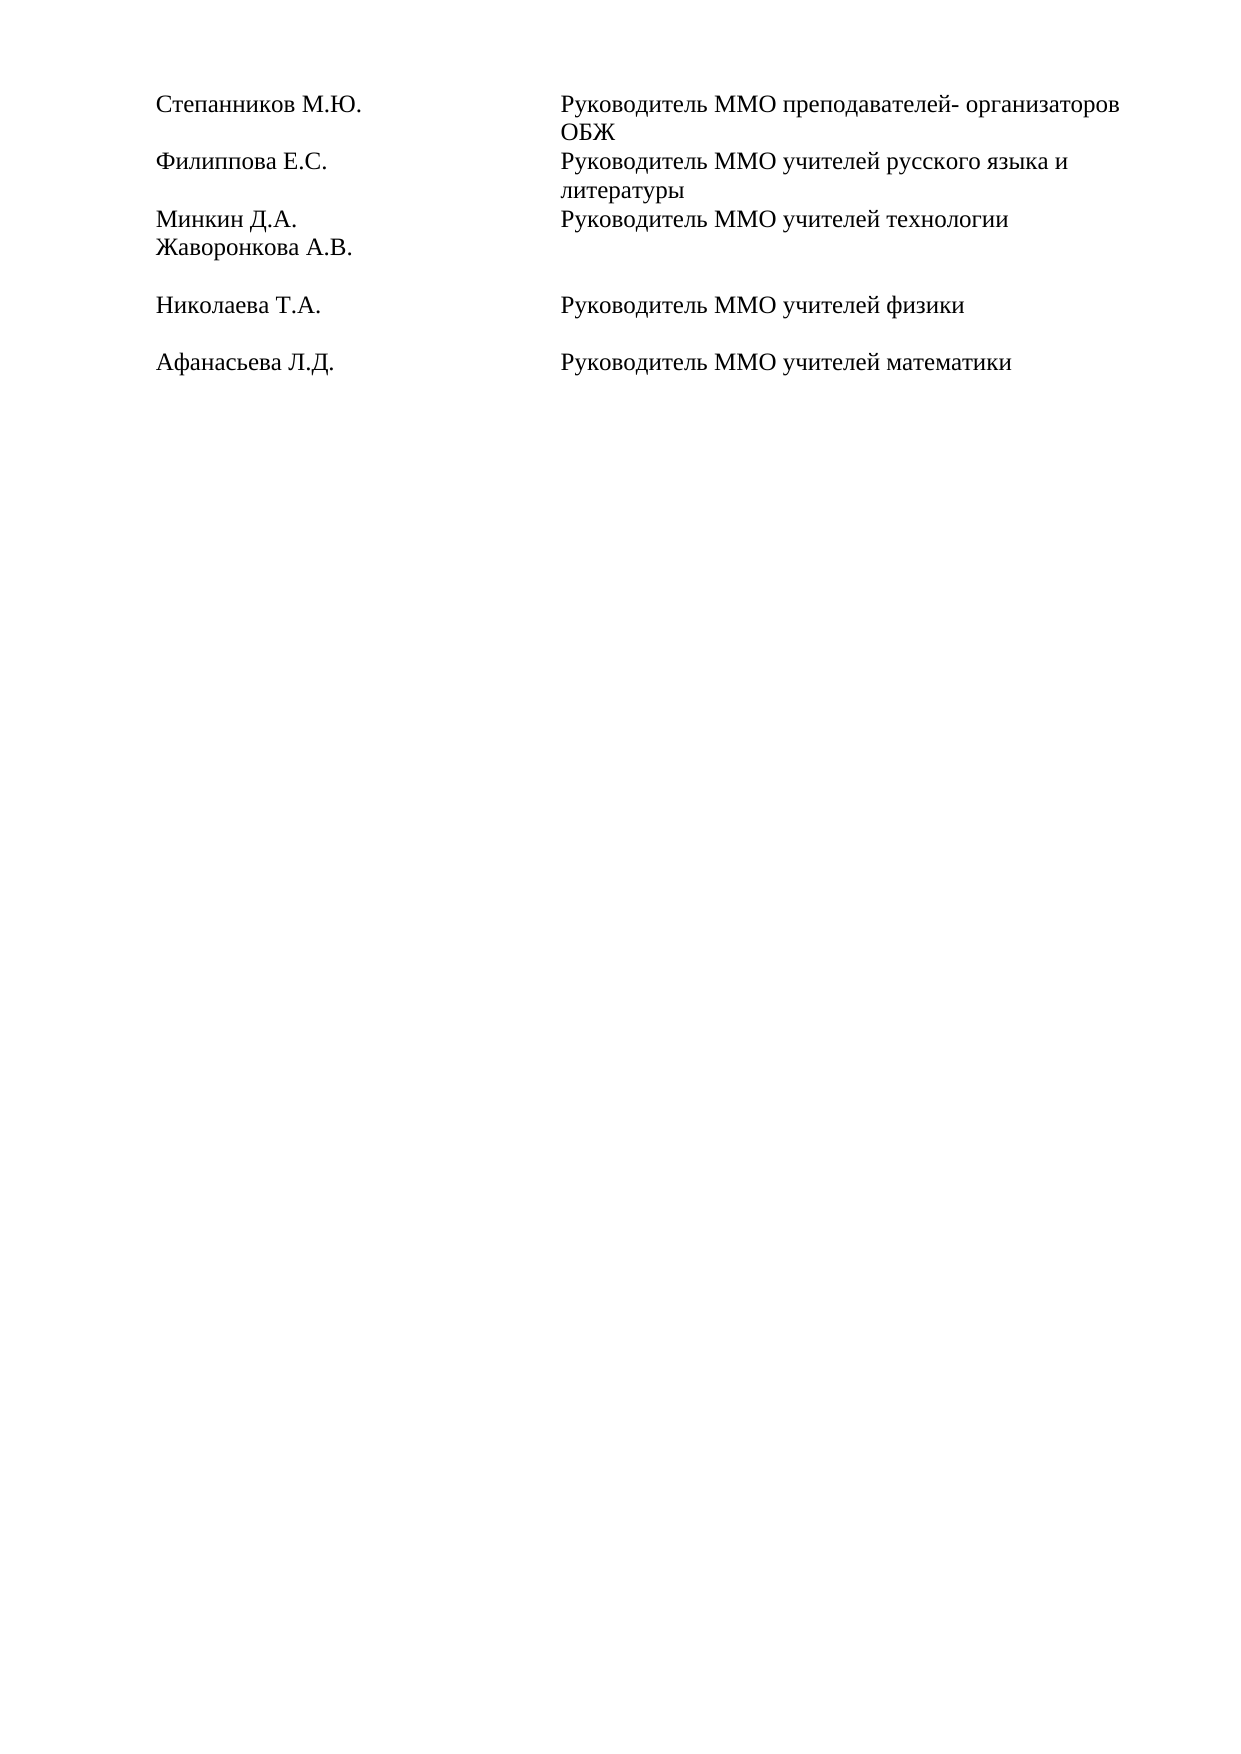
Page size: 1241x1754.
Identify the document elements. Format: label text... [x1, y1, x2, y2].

table_cell Филиппова Е.С. [144, 146, 549, 204]
table_cell Руководитель ММО преподавателей- организаторов ОБЖ [549, 89, 1141, 146]
table_cell Минкин Д.А. Жаворонкова А.В. [144, 204, 549, 290]
table_cell Афанасьева Л.Д. [144, 348, 549, 376]
table_cell Руководитель ММО учителей русского языка и литературы [549, 146, 1141, 204]
table_cell Руководитель ММО учителей технологии [549, 204, 1141, 290]
table_cell Руководитель ММО учителей математики [549, 348, 1141, 376]
table_cell Руководитель ММО учителей физики [549, 290, 1141, 347]
table_cell Николаева Т.А. [144, 290, 549, 347]
table_cell Степанников М.Ю. [144, 89, 549, 146]
